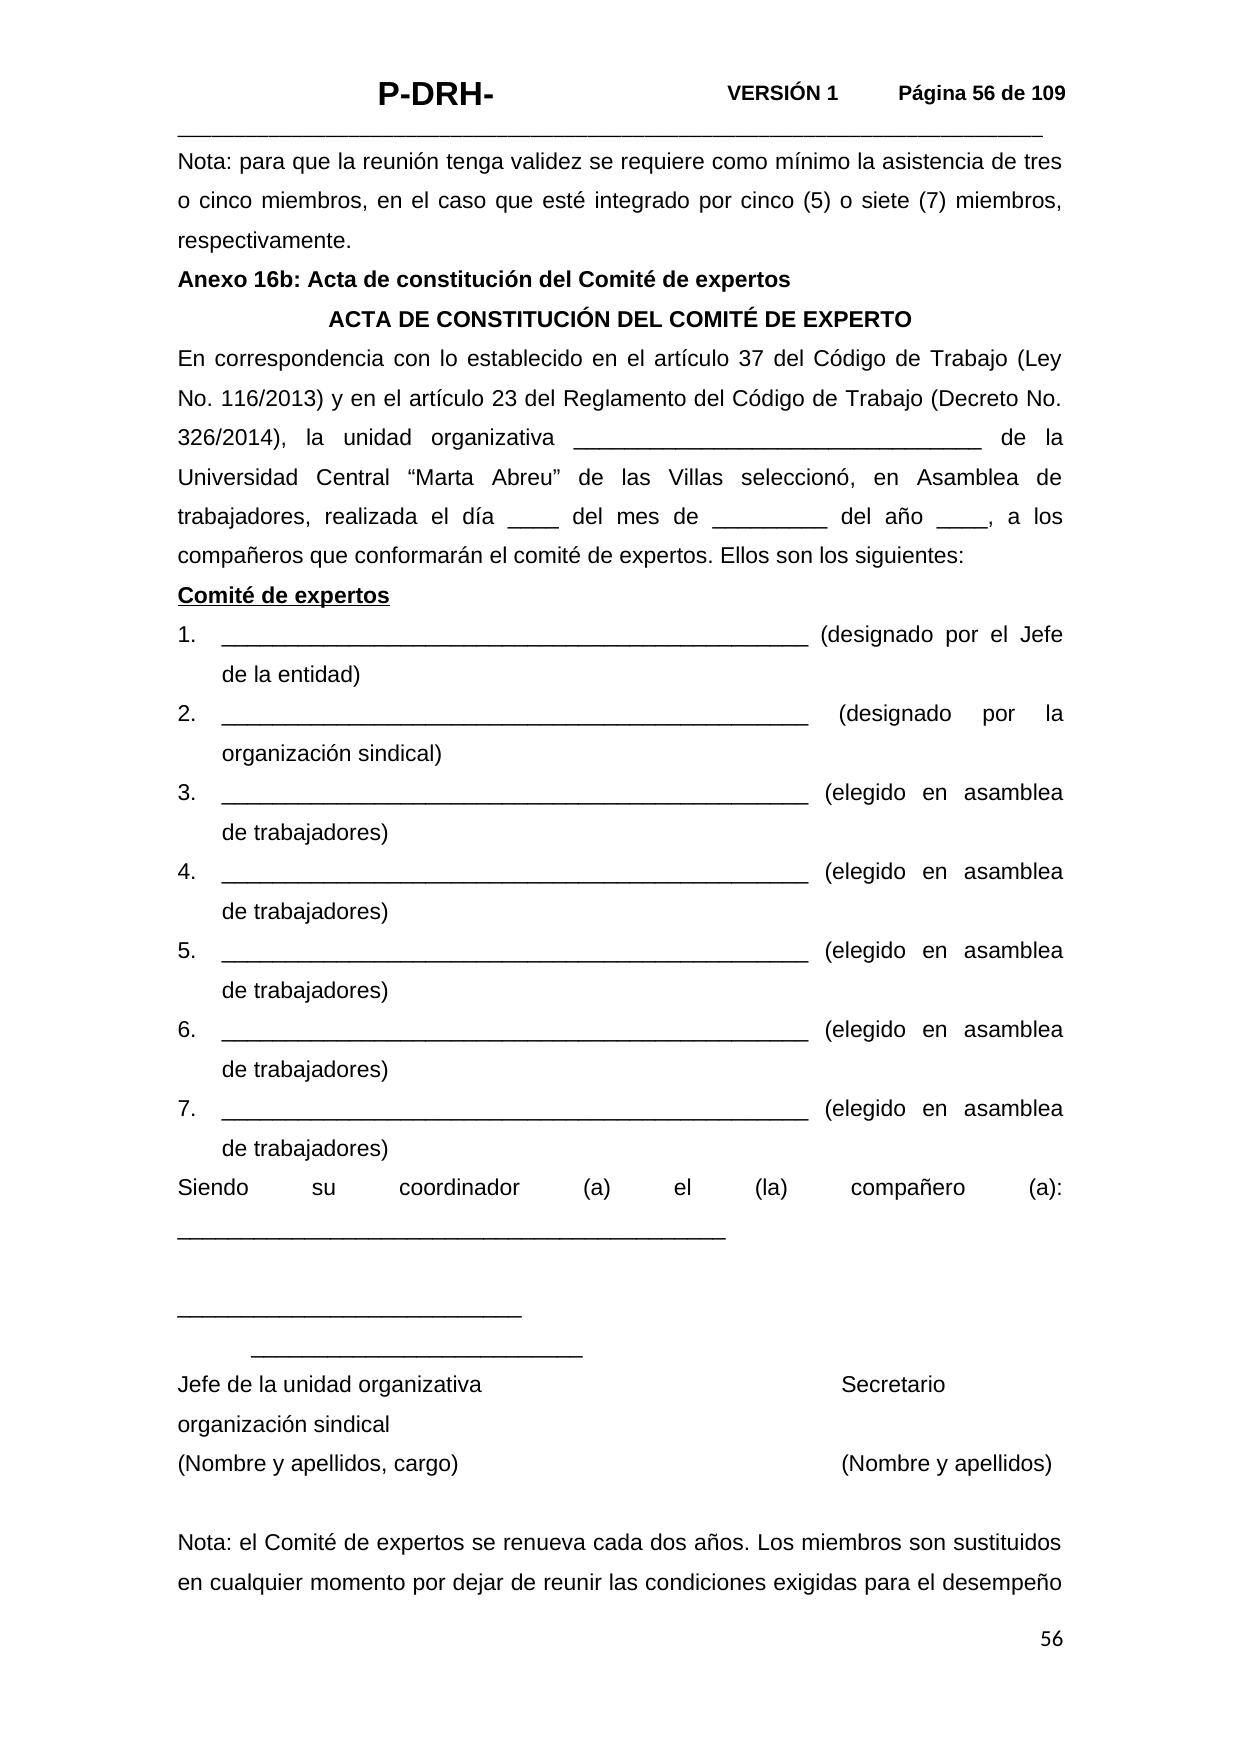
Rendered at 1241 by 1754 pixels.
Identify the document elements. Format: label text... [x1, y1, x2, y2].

text Comité de expertos [177, 582, 1063, 608]
list ______________________________________________ (designado por la organización sindical) [177, 700, 1063, 766]
subtitle Anexo 16b: Acta de constitución del Comité de expertos [177, 266, 1063, 292]
list ______________________________________________ (elegido en asamblea de trabajadores) [177, 1095, 1063, 1161]
list ______________________________________________ (elegido en asamblea de trabajadores) [177, 937, 1063, 1003]
text ACTA DE CONSTITUCIÓN DEL COMITÉ DE EXPERTO [177, 306, 1063, 332]
text Nota: para que la reunión tenga validez se requiere como mínimo la asistencia de tres o cinco miembros, en el caso que esté integrado por cinco (5) o siete (7) miembros, respectivamente. [177, 148, 1063, 253]
text En correspondencia con lo establecido en el artículo 37 del Código de Trabajo (Ley No. 116/2013) y en el artículo 23 del Reglamento del Código de Trabajo (Decreto No. 326/2014), la unidad organizativa ________________________________ de la Universidad Central “Marta Abreu” de las Villas seleccionó, en Asamblea de trabajadores, realizada el día ____ del mes de _________ del año ____, a los compañeros que conformarán el comité de expertos. Ellos son los siguientes: [177, 345, 1063, 569]
list ______________________________________________ (designado por el Jefe de la entidad) [177, 621, 1063, 687]
text Siendo su coordinador (a) el (la) compañero (a): ___________________________________________ [177, 1174, 1063, 1240]
text ___________________________ __________________________ [177, 1292, 1063, 1358]
list ______________________________________________ (elegido en asamblea de trabajadores) [177, 779, 1063, 845]
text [177, 1529, 1063, 1595]
list ______________________________________________ (elegido en asamblea de trabajadores) [177, 858, 1063, 924]
list ______________________________________________ (elegido en asamblea de trabajadores) [177, 1016, 1063, 1082]
text Jefe de la unidad organizativa Secretario organización sindical [177, 1371, 1063, 1437]
text (Nombre y apellidos, cargo) (Nombre y apellidos) [177, 1450, 1063, 1477]
